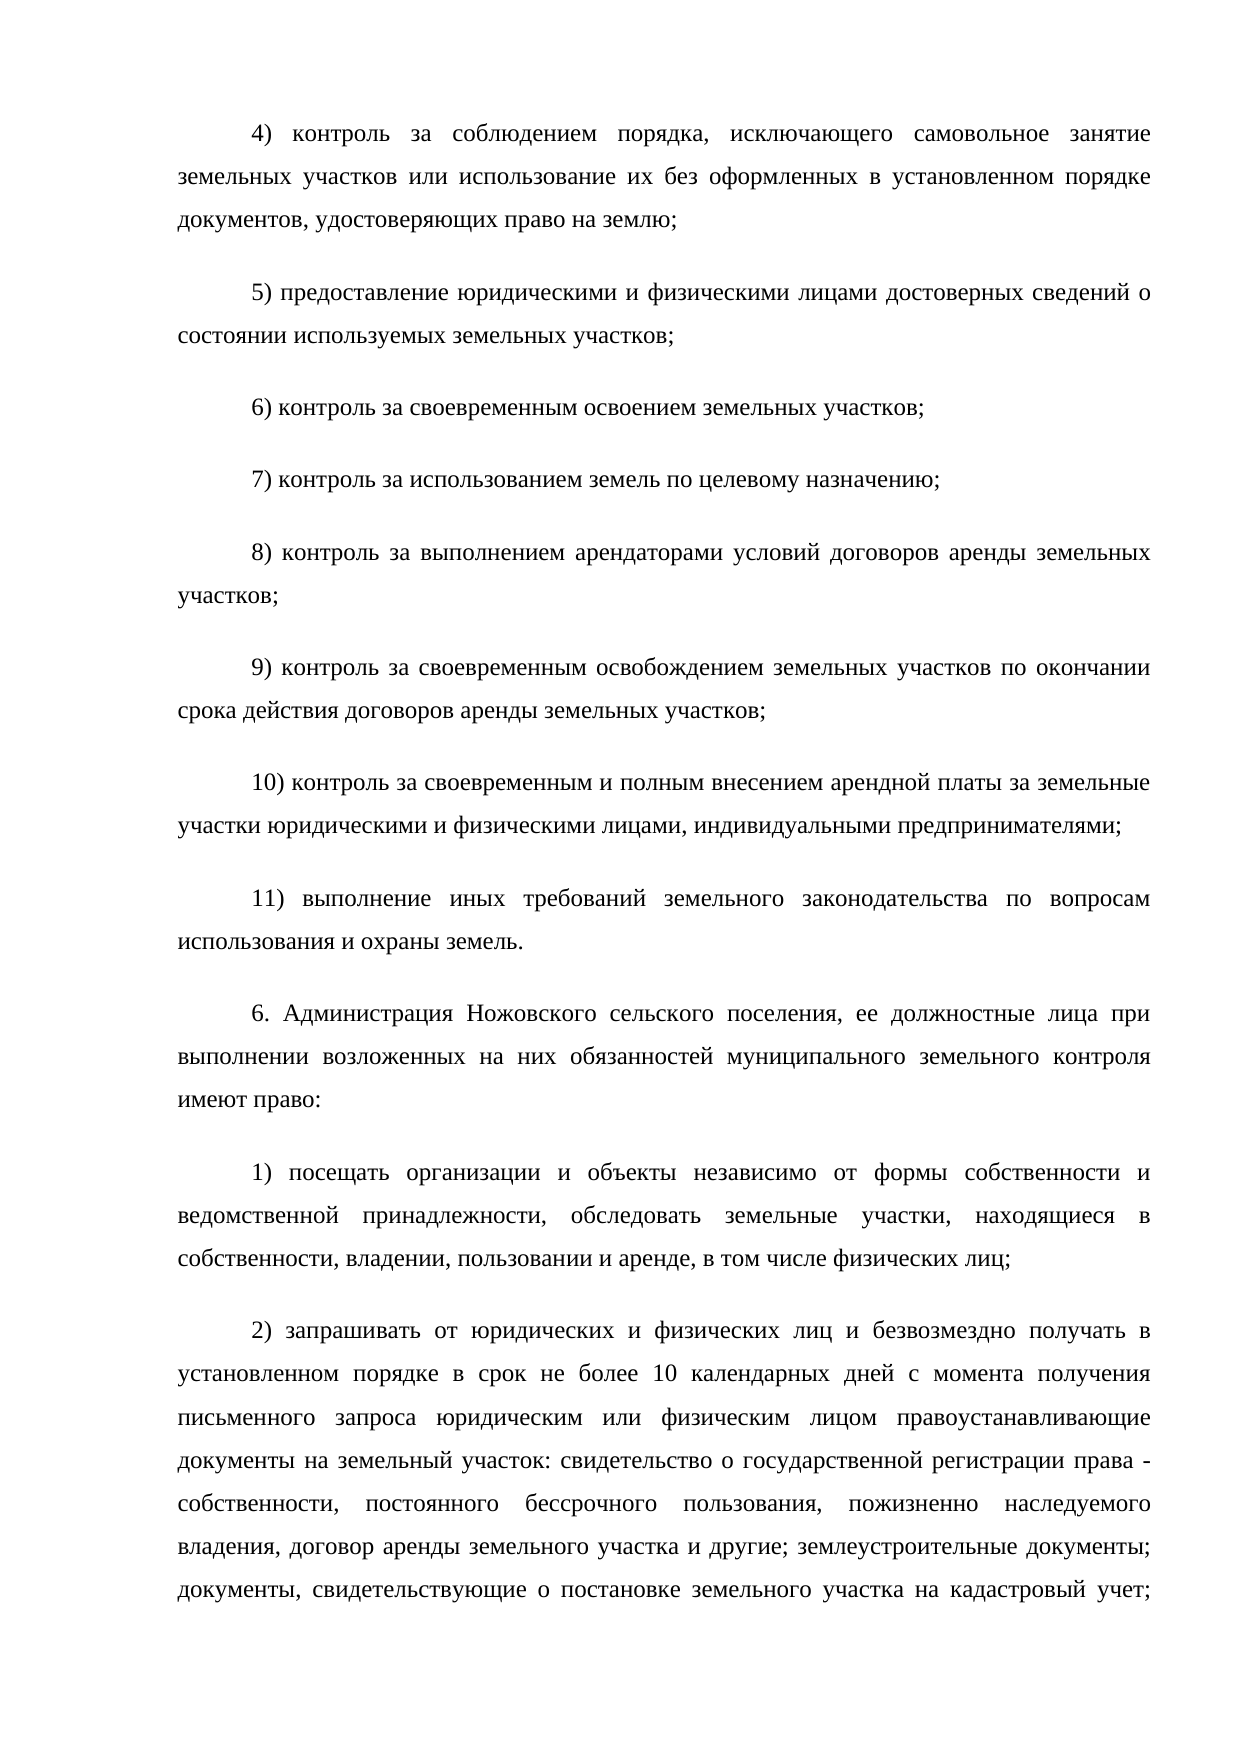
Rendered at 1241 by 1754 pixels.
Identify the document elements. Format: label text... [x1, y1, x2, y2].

text 7) контроль за использованием земель по целевому назначению; [177, 464, 1152, 493]
text 6) контроль за своевременным освоением земельных участков; [177, 392, 1152, 421]
text 10) контроль за своевременным и полным внесением арендной платы за земельные участки юридическими и физическими лицами, индивидуальными предпринимателями; [177, 767, 1152, 839]
text 11) выполнение иных требований земельного законодательства по вопросам использования и охраны земель. [177, 883, 1152, 955]
text 9) контроль за своевременным освобождением земельных участков по окончании срока действия договоров аренды земельных участков; [177, 652, 1152, 724]
text 1) посещать организации и объекты независимо от формы собственности и ведомственной принадлежности, обследовать земельные участки, находящиеся в собственности, владении, пользовании и аренде, в том числе физических лиц; [177, 1157, 1152, 1272]
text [177, 1315, 1152, 1603]
text 6. Администрация Ножовского сельского поселения, ее должностные лица при выполнении возложенных на них обязанностей муниципального земельного контроля имеют право: [177, 998, 1152, 1113]
text 5) предоставление юридическими и физическими лицами достоверных сведений о состоянии используемых земельных участков; [177, 277, 1152, 348]
text 4) контроль за соблюдением порядка, исключающего самовольное занятие земельных участков или использование их без оформленных в установленном порядке документов, удостоверяющих право на землю; [177, 118, 1152, 233]
text 8) контроль за выполнением арендаторами условий договоров аренды земельных участков; [177, 537, 1152, 608]
